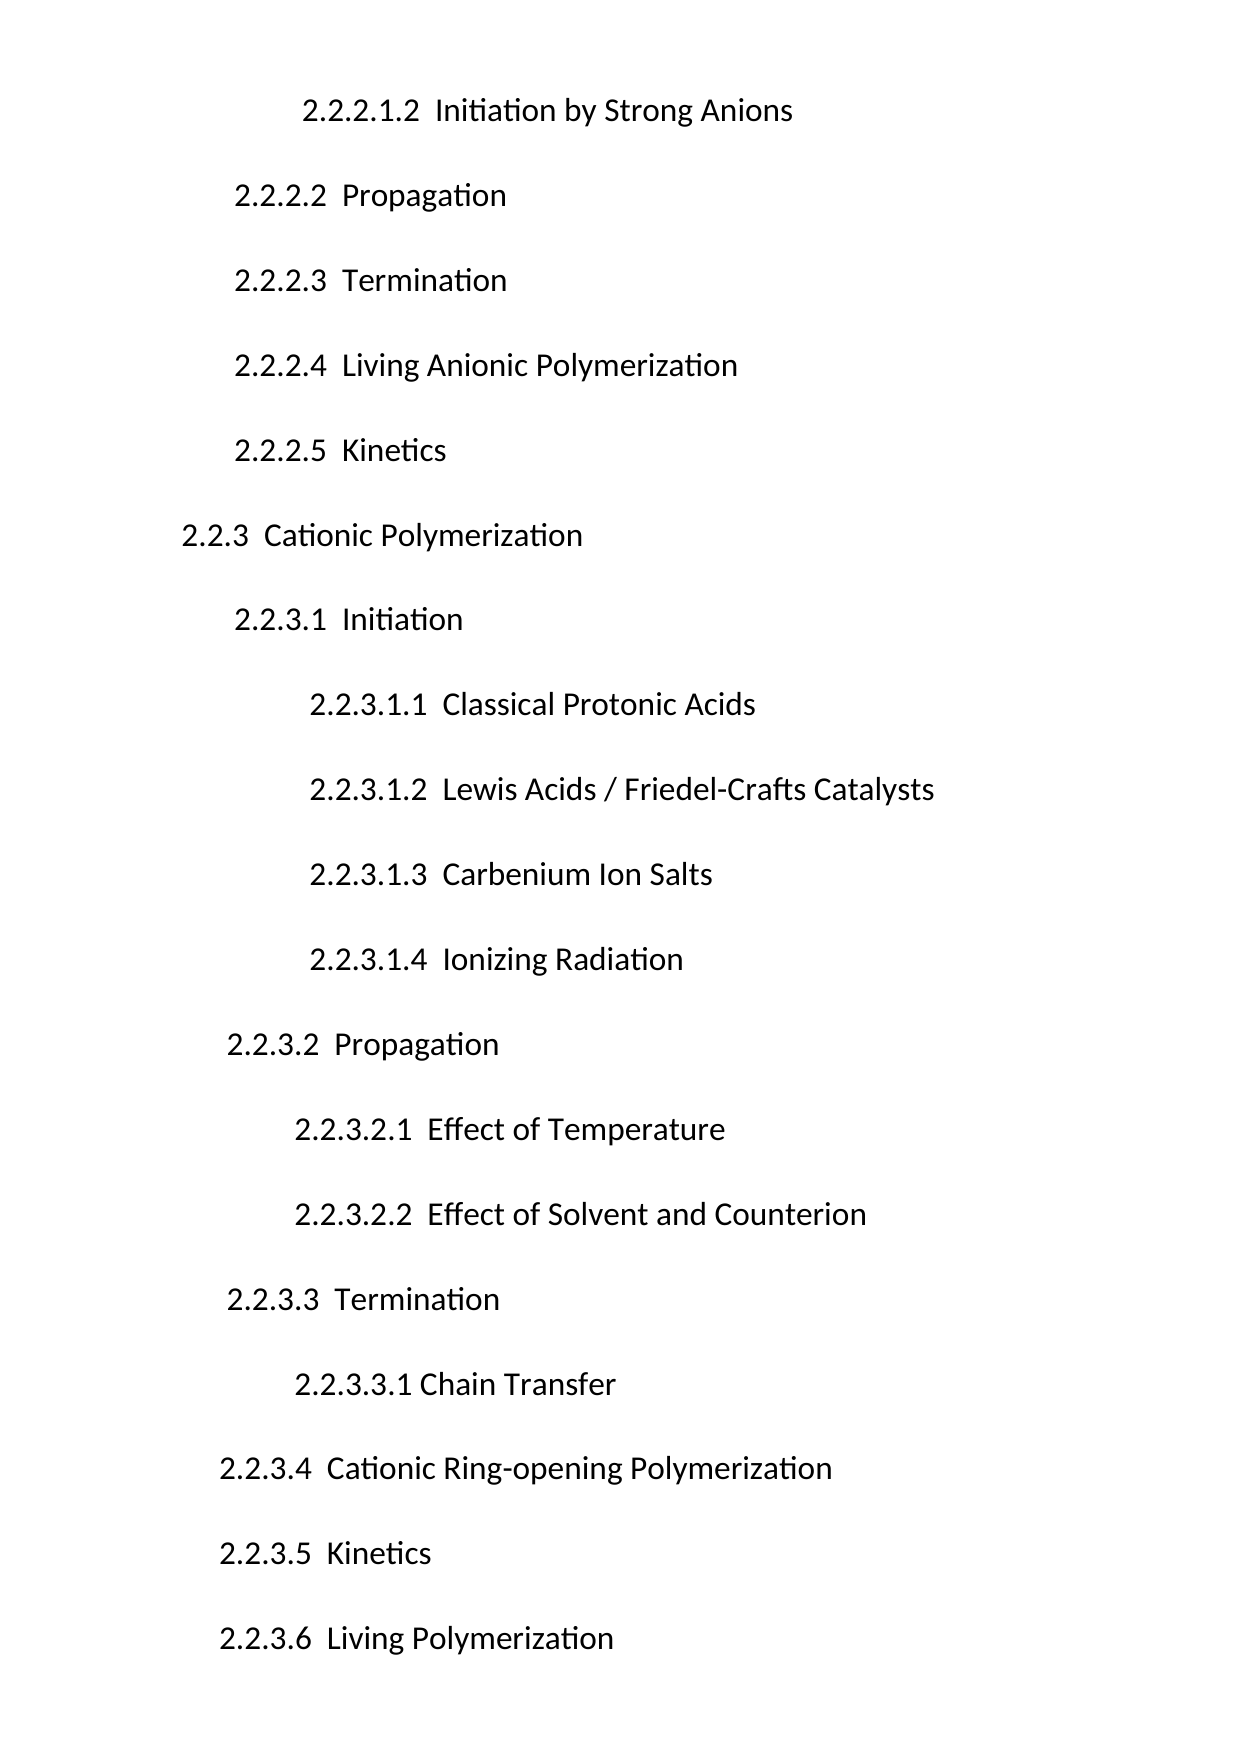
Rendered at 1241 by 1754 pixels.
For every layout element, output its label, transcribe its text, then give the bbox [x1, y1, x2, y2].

text 2.2.3.3.1 Chain Transfer [106, 1350, 1172, 1415]
text 2.2.3.4 Cationic Ring-opening Polymerization [106, 1435, 1172, 1500]
text 2.2.2.3 Termination [106, 247, 1172, 312]
text 2.2.3 Cationic Polymerization [106, 501, 1172, 566]
text 2.2.3.1.4 Ionizing Radiation [106, 926, 1172, 991]
text 2.2.2.5 Kinetics [106, 417, 1172, 482]
text 2.2.3.2.1 Effect of Temperature [106, 1096, 1172, 1161]
text 2.2.2.2 Propagation [106, 162, 1172, 227]
text 2.2.3.2 Propagation [106, 1011, 1172, 1076]
text 2.2.3.5 Kinetics [106, 1520, 1172, 1585]
text 2.2.3.6 Living Polymerization [106, 1605, 1172, 1670]
text 2.2.2.4 Living Anionic Polymerization [106, 332, 1172, 397]
text 2.2.3.3 Termination [106, 1266, 1172, 1331]
text 2.2.2.1.2 Initiation by Strong Anions [106, 77, 1172, 142]
text 2.2.3.1.1 Classical Protonic Acids [106, 671, 1172, 736]
text 2.2.3.1.3 Carbenium Ion Salts [106, 841, 1172, 906]
text 2.2.3.1.2 Lewis Acids / Friedel-Crafts Catalysts [106, 756, 1172, 821]
text 2.2.3.1 Initiation [106, 586, 1172, 651]
text 2.2.3.2.2 Effect of Solvent and Counterion [106, 1181, 1172, 1246]
